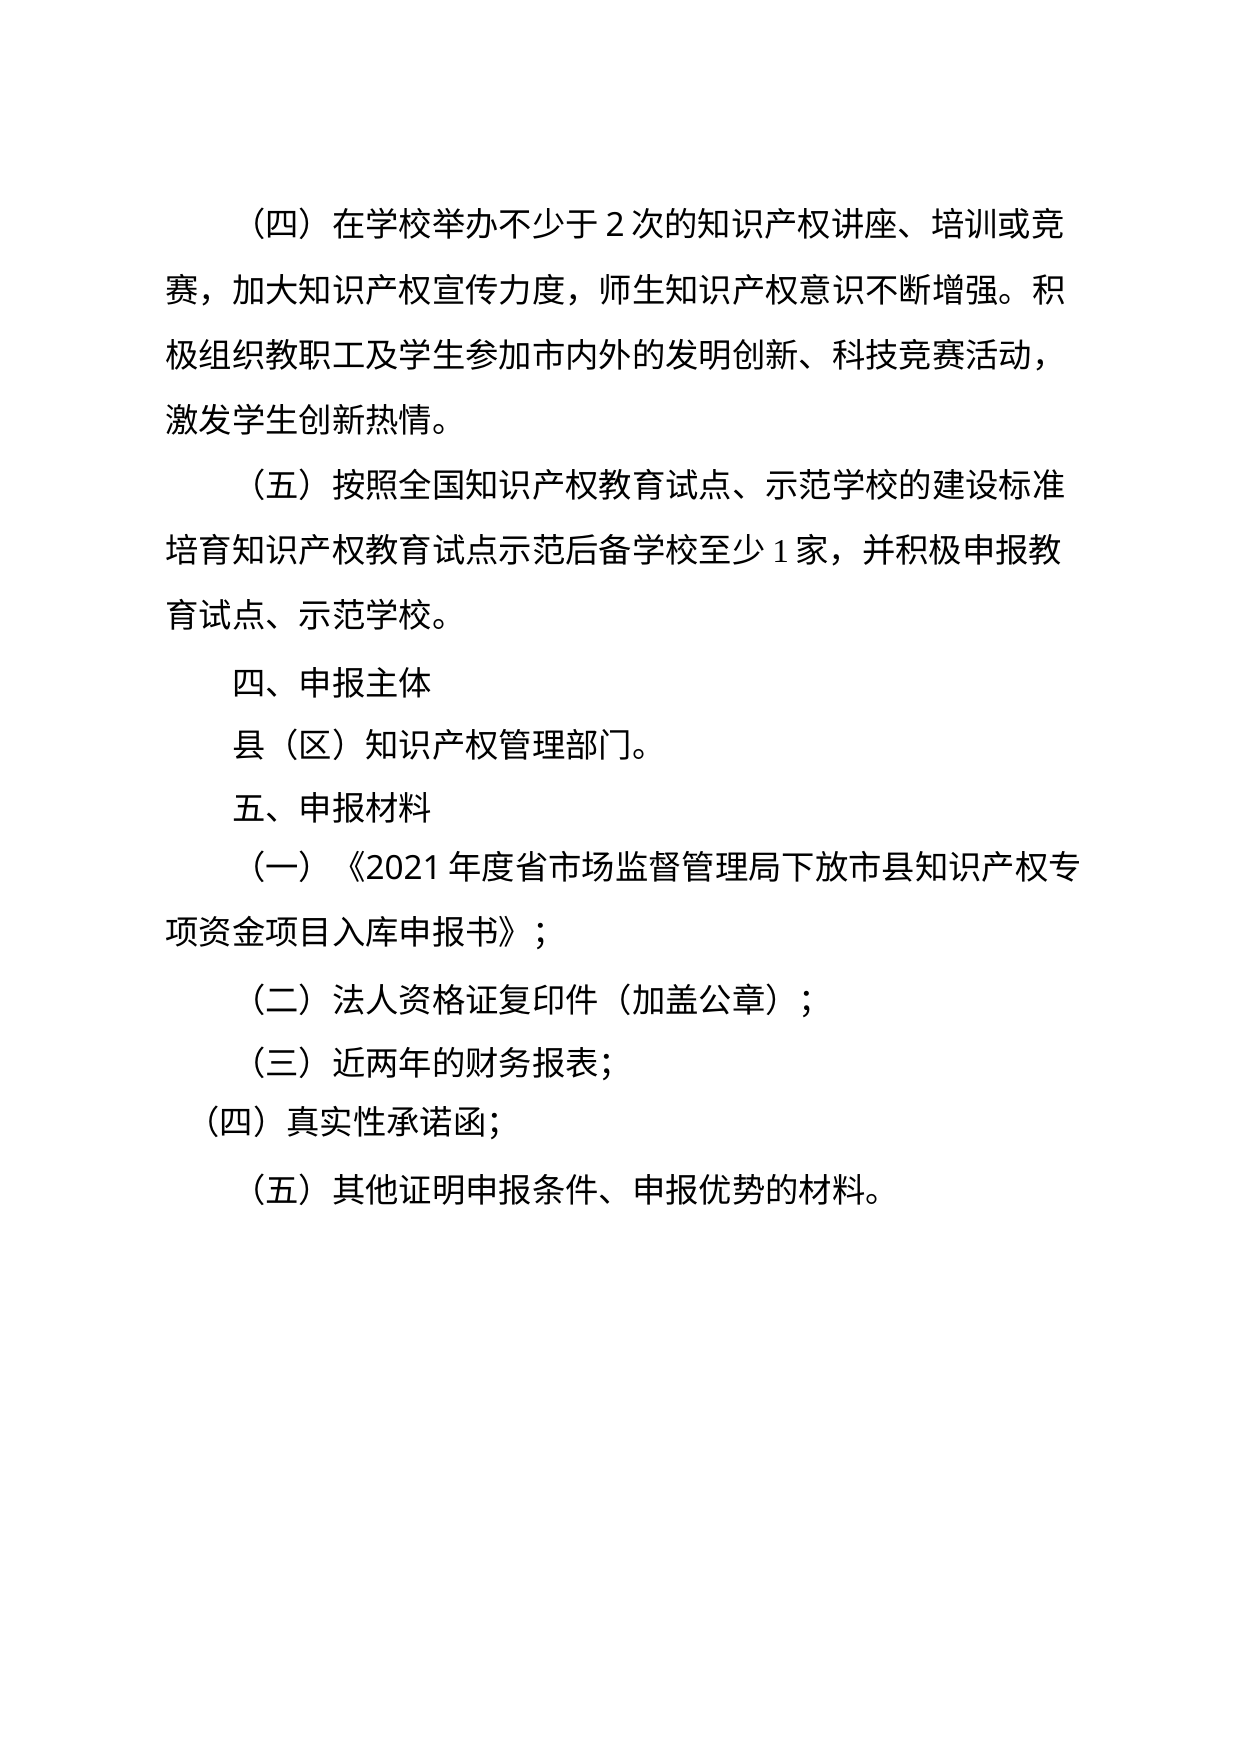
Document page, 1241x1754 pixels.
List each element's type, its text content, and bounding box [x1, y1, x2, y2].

text 五、申报材料 [165, 770, 1087, 832]
text （四）在学校举办不少于2次的知识产权讲座、培训或竞赛，加大知识产权宣传力度，师生知识产权意识不断增强。积极组织教职工及学生参加市内外的发明创新、科技竞赛活动，激发学生创新热情。 [165, 190, 1087, 450]
text 县（区）知识产权管理部门。 [165, 707, 1087, 770]
text （四）真实性承诺函； [165, 1087, 1087, 1152]
text （三）近两年的财务报表； [165, 1025, 1087, 1087]
text （二）法人资格证复印件（加盖公章）； [165, 962, 1087, 1025]
text （五）其他证明申报条件、申报优势的材料。 [165, 1152, 1087, 1215]
text 四、申报主体 [165, 645, 1087, 707]
text （一）《2021年度省市场监督管理局下放市县知识产权专项资金项目入库申报书》； [165, 832, 1087, 962]
text （五）按照全国知识产权教育试点、示范学校的建设标准培育知识产权教育试点示范后备学校至少1家，并积极申报教育试点、示范学校。 [165, 450, 1087, 645]
